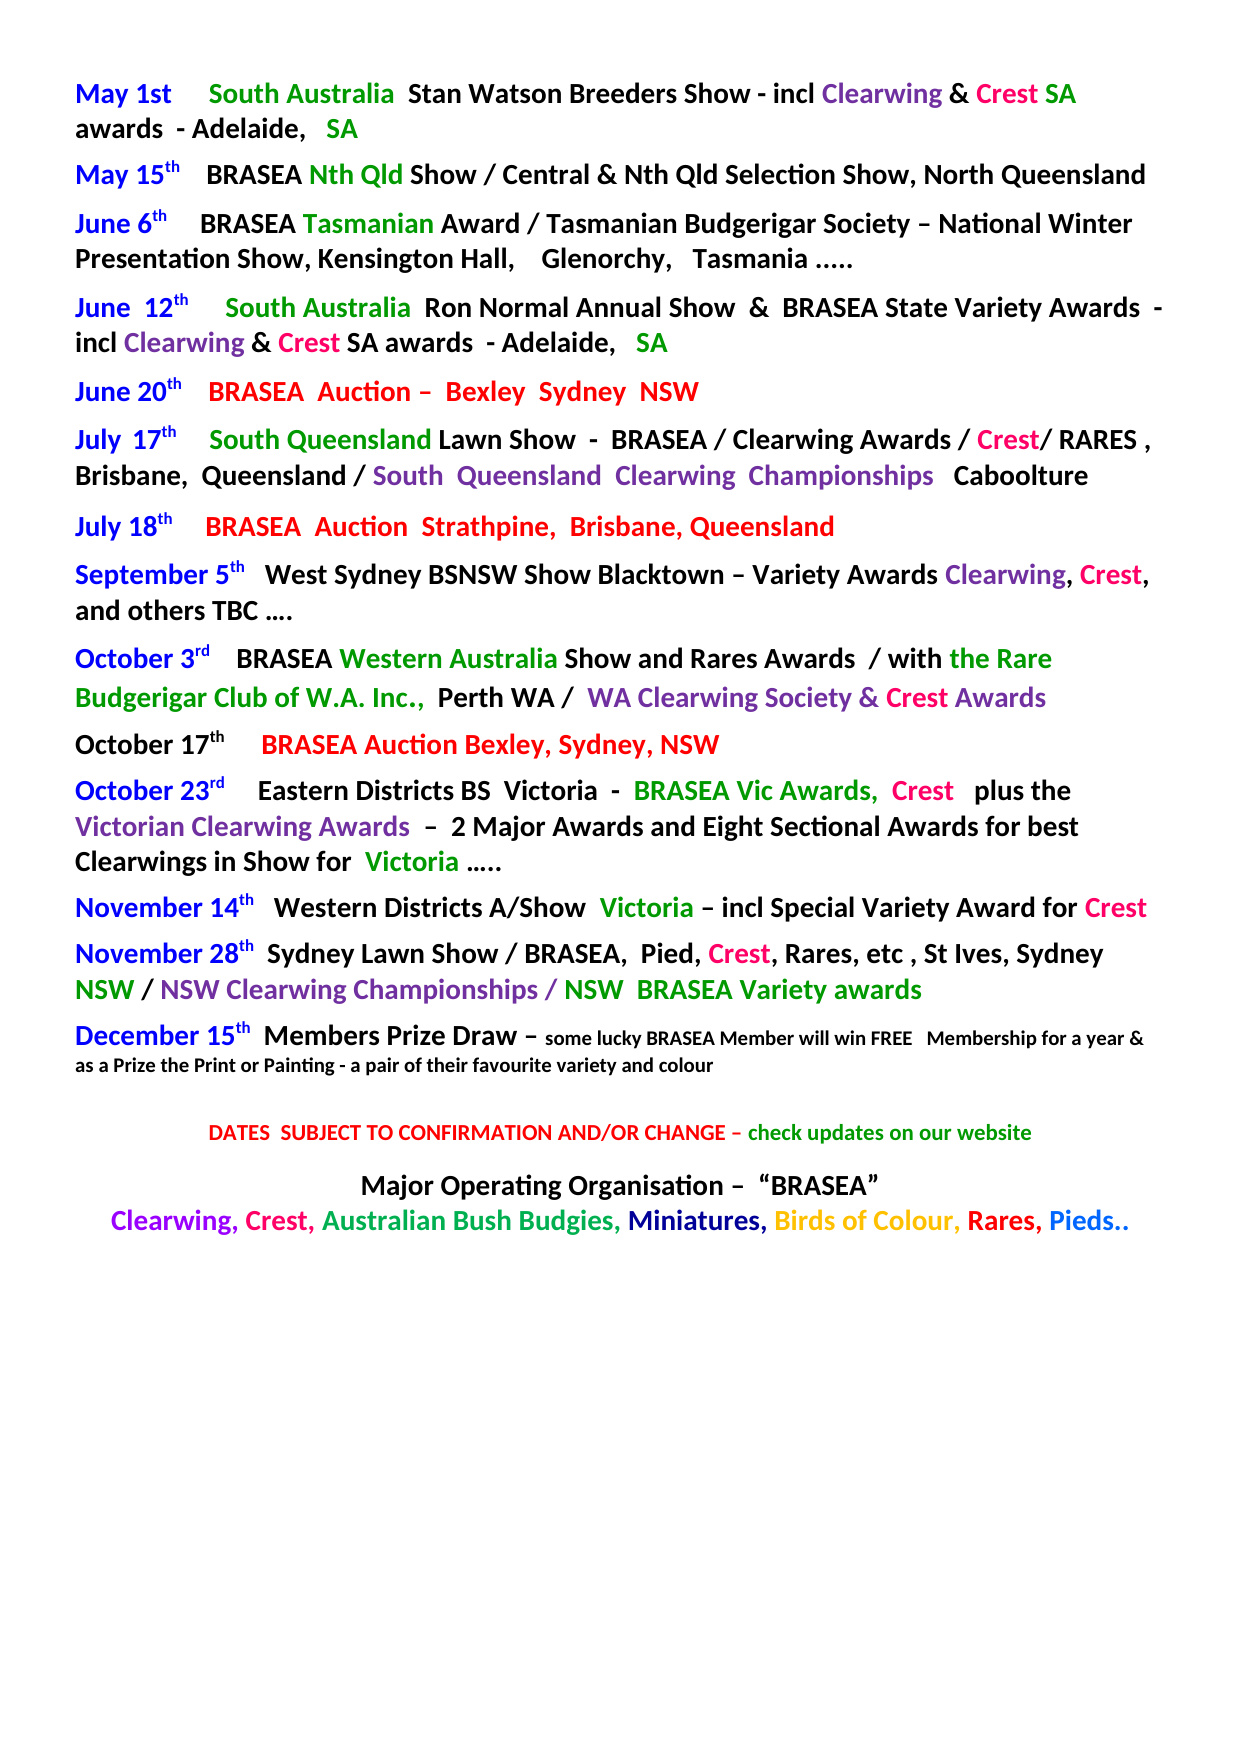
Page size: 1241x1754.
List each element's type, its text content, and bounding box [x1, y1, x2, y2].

text DATES SUBJECT TO CONFIRMATION AND/OR CHANGE – check updates on our website [75, 1118, 1165, 1146]
text July 18th BRASEA Auction Strathpine, Brisbane, Queensland [75, 508, 1165, 543]
text May 1st South Australia Stan Watson Breeders Show - incl Clearwing & Crest SA awards - Adelaide, SA [75, 75, 1165, 146]
text June 6th BRASEA Tasmanian Award / Tasmanian Budgerigar Society – National Winter Presentation Show, Kensington Hall, Glenorchy, Tasmania ..... [75, 205, 1165, 276]
text May 15th BRASEA Nth Qld Show / Central & Nth Qld Selection Show, North Queensland [75, 156, 1165, 192]
text June 20th BRASEA Auction – Bexley Sydney NSW [75, 373, 1165, 408]
text June 12th South Australia Ron Normal Annual Show & BRASEA State Variety Awards - incl Clearwing & Crest SA awards - Adelaide, SA [75, 289, 1165, 360]
text October 3rd BRASEA Western Australia Show and Rares Awards / with the Rare Budgerigar Club of W.A. Inc., Perth WA / WA Clearwing Society & Crest Awards [75, 640, 1165, 716]
text October 23rd Eastern Districts BS Victoria - BRASEA Vic Awards, Crest plus the Victorian Clearwing Awards – 2 Major Awards and Eight Sectional Awards for best Clearwings in Show for Victoria ….. [75, 772, 1165, 879]
text September 5th West Sydney BSNSW Show Blacktown – Variety Awards Clearwing, Crest, and others TBC …. [75, 556, 1165, 627]
text November 14th Western Districts A/Show Victoria – incl Special Variety Award for Crest [75, 889, 1165, 925]
text July 17th South Queensland Lawn Show - BRASEA / Clearwing Awards / Crest/ RARES , Brisbane, Queensland / South Queensland Clearwing Championships Caboolture [75, 421, 1165, 492]
text December 15th Members Prize Draw – some lucky BRASEA Member will win FREE Membership for a year & as a Prize the Print or Painting - a pair of their favourite variety and colour [75, 1017, 1165, 1078]
text October 17th BRASEA Auction Bexley, Sydney, NSW [75, 726, 1165, 762]
text Major Operating Organisation – “BRASEA” [75, 1167, 1165, 1202]
text November 28th Sydney Lawn Show / BRASEA, Pied, Crest, Rares, etc , St Ives, Sydney NSW / NSW Clearwing Championships / NSW BRASEA Variety awards [75, 935, 1165, 1006]
text Clearwing, Crest, Australian Bush Budgies, Miniatures, Birds of Colour, Rares, Pieds.. [75, 1202, 1165, 1238]
